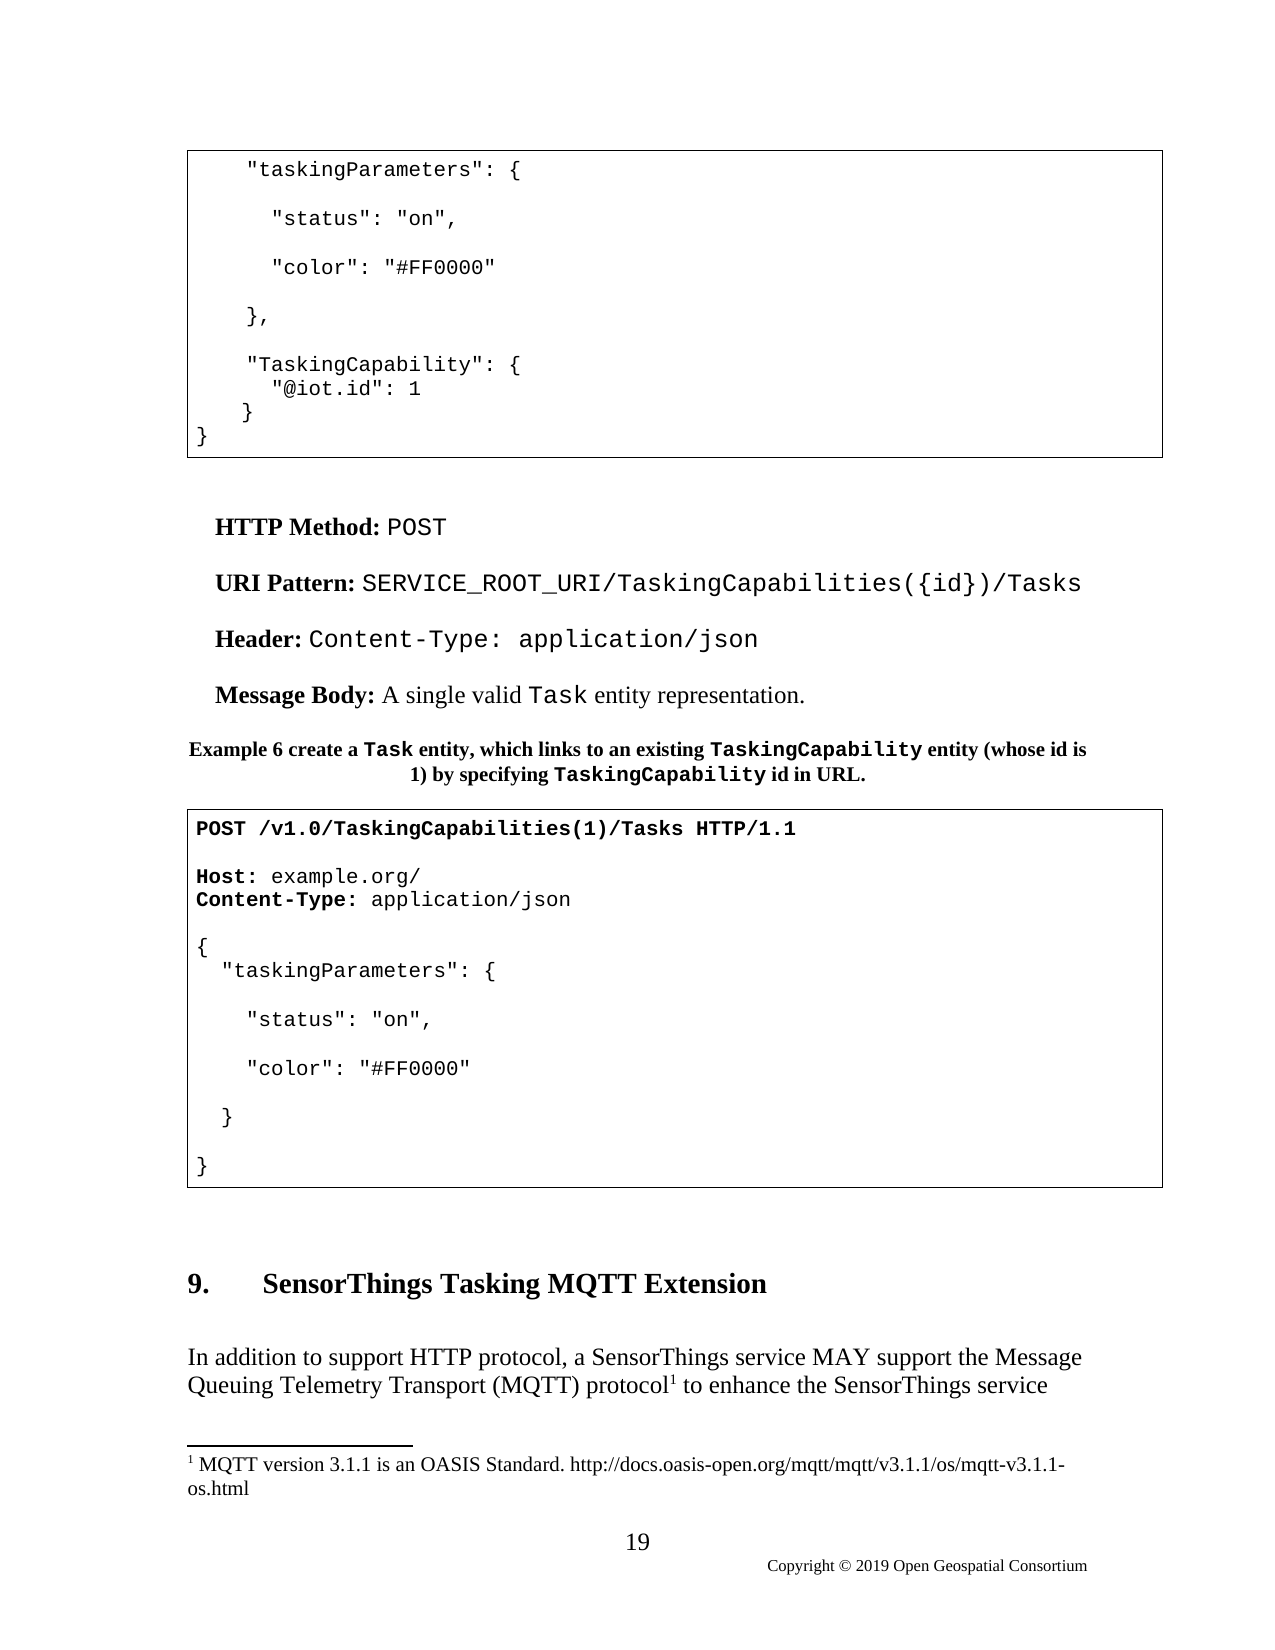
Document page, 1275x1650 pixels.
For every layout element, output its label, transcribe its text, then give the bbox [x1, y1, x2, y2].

text Example 6 create a Task entity, which links to an existing TaskingCapability entity (whose id is 1) by specifying TaskingCapability id in URL. [187, 737, 1087, 788]
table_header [188, 151, 1162, 457]
text URI Pattern: SERVICE_ROOT_URI/TaskingCapabilities({id})/Tasks [215, 568, 1087, 599]
text Header: Content-Type: application/json [215, 624, 1087, 655]
table_header POST /v1.0/TaskingCapabilities(1)/Tasks HTTP/1.1 Host: example.org/ Content-Type: application/json { "taskingParameters": { "status": "on", "color": "#FF0000" } } [188, 810, 1162, 1187]
subtitle SensorThings Tasking MQTT Extension [187, 1267, 1087, 1300]
text Message Body: A single valid Task entity representation. [215, 680, 1087, 711]
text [187, 1342, 1087, 1399]
text HTTP Method: POST [215, 512, 1087, 542]
